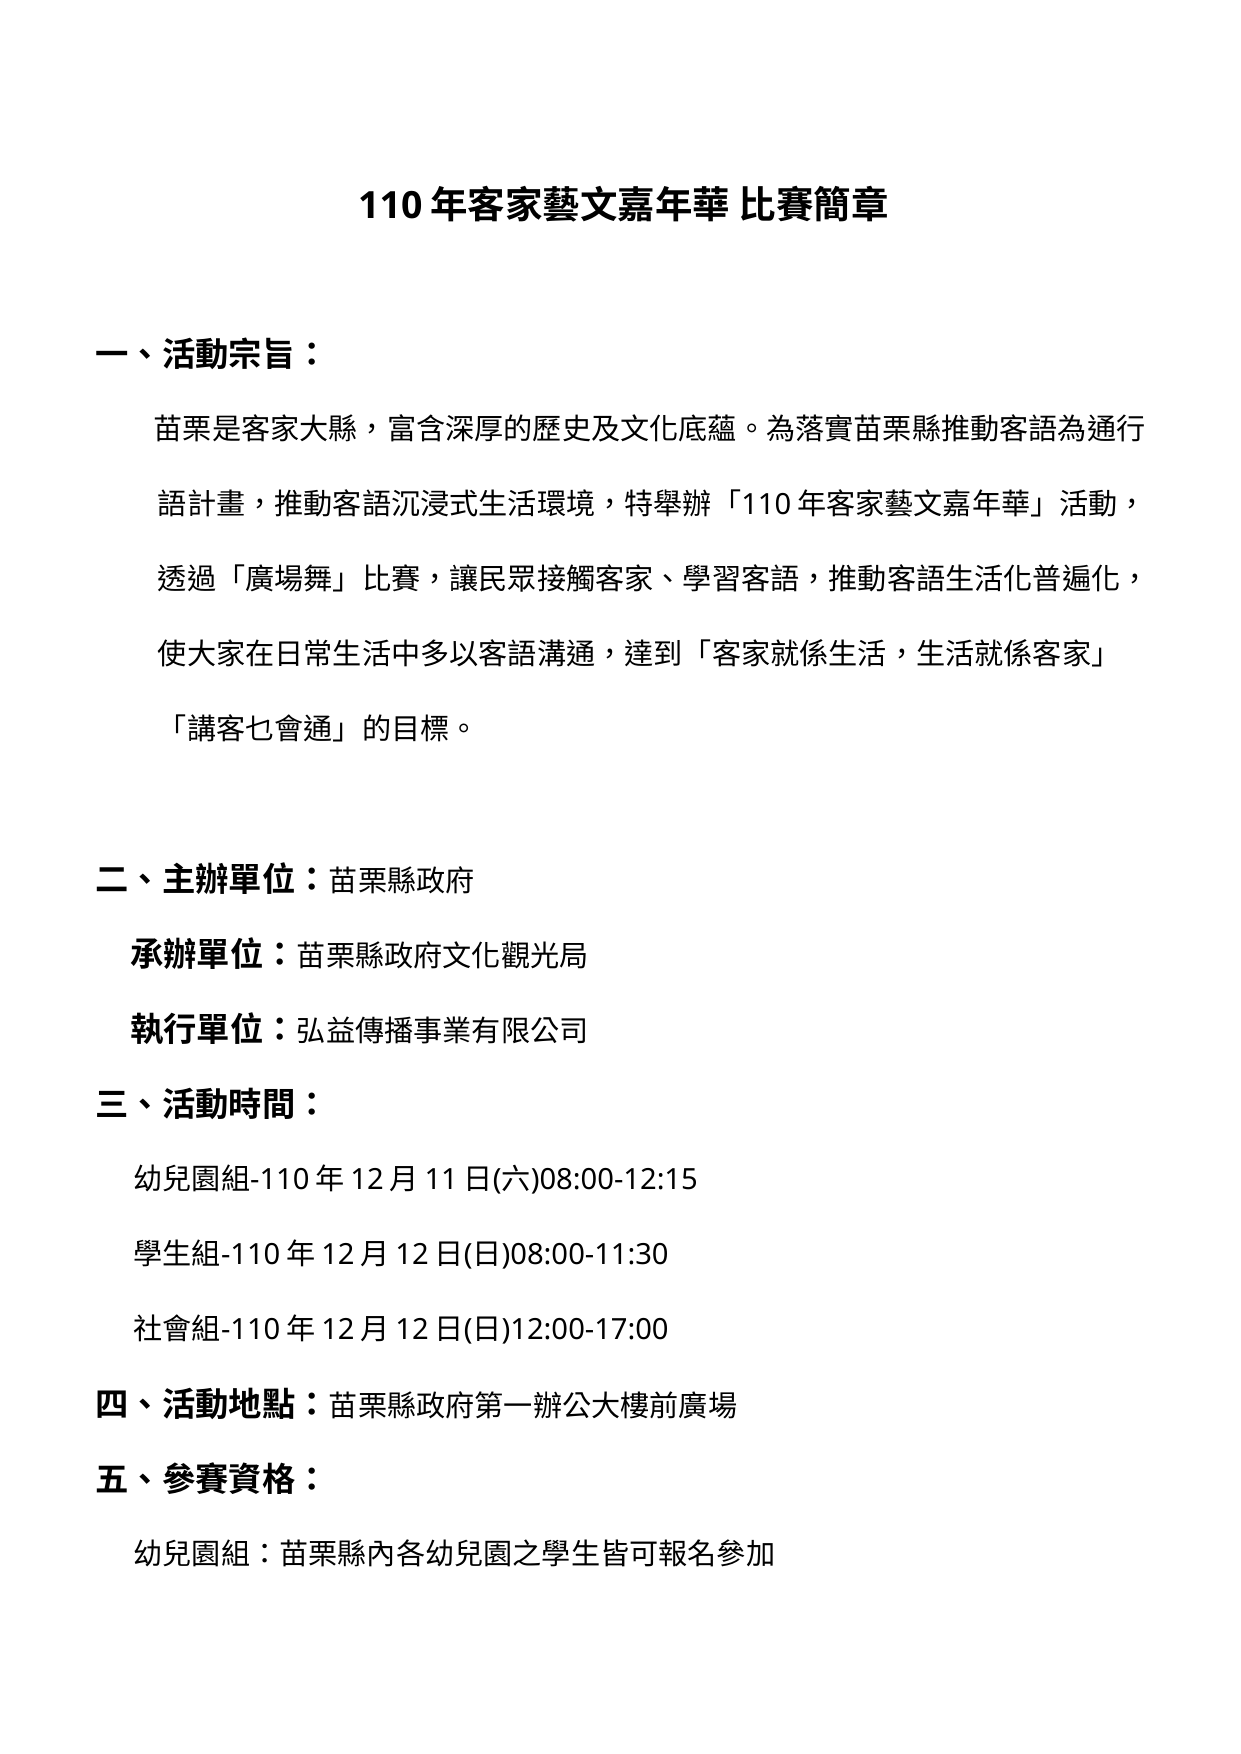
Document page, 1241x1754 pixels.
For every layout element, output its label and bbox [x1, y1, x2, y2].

table_header [84, 165, 1162, 1589]
